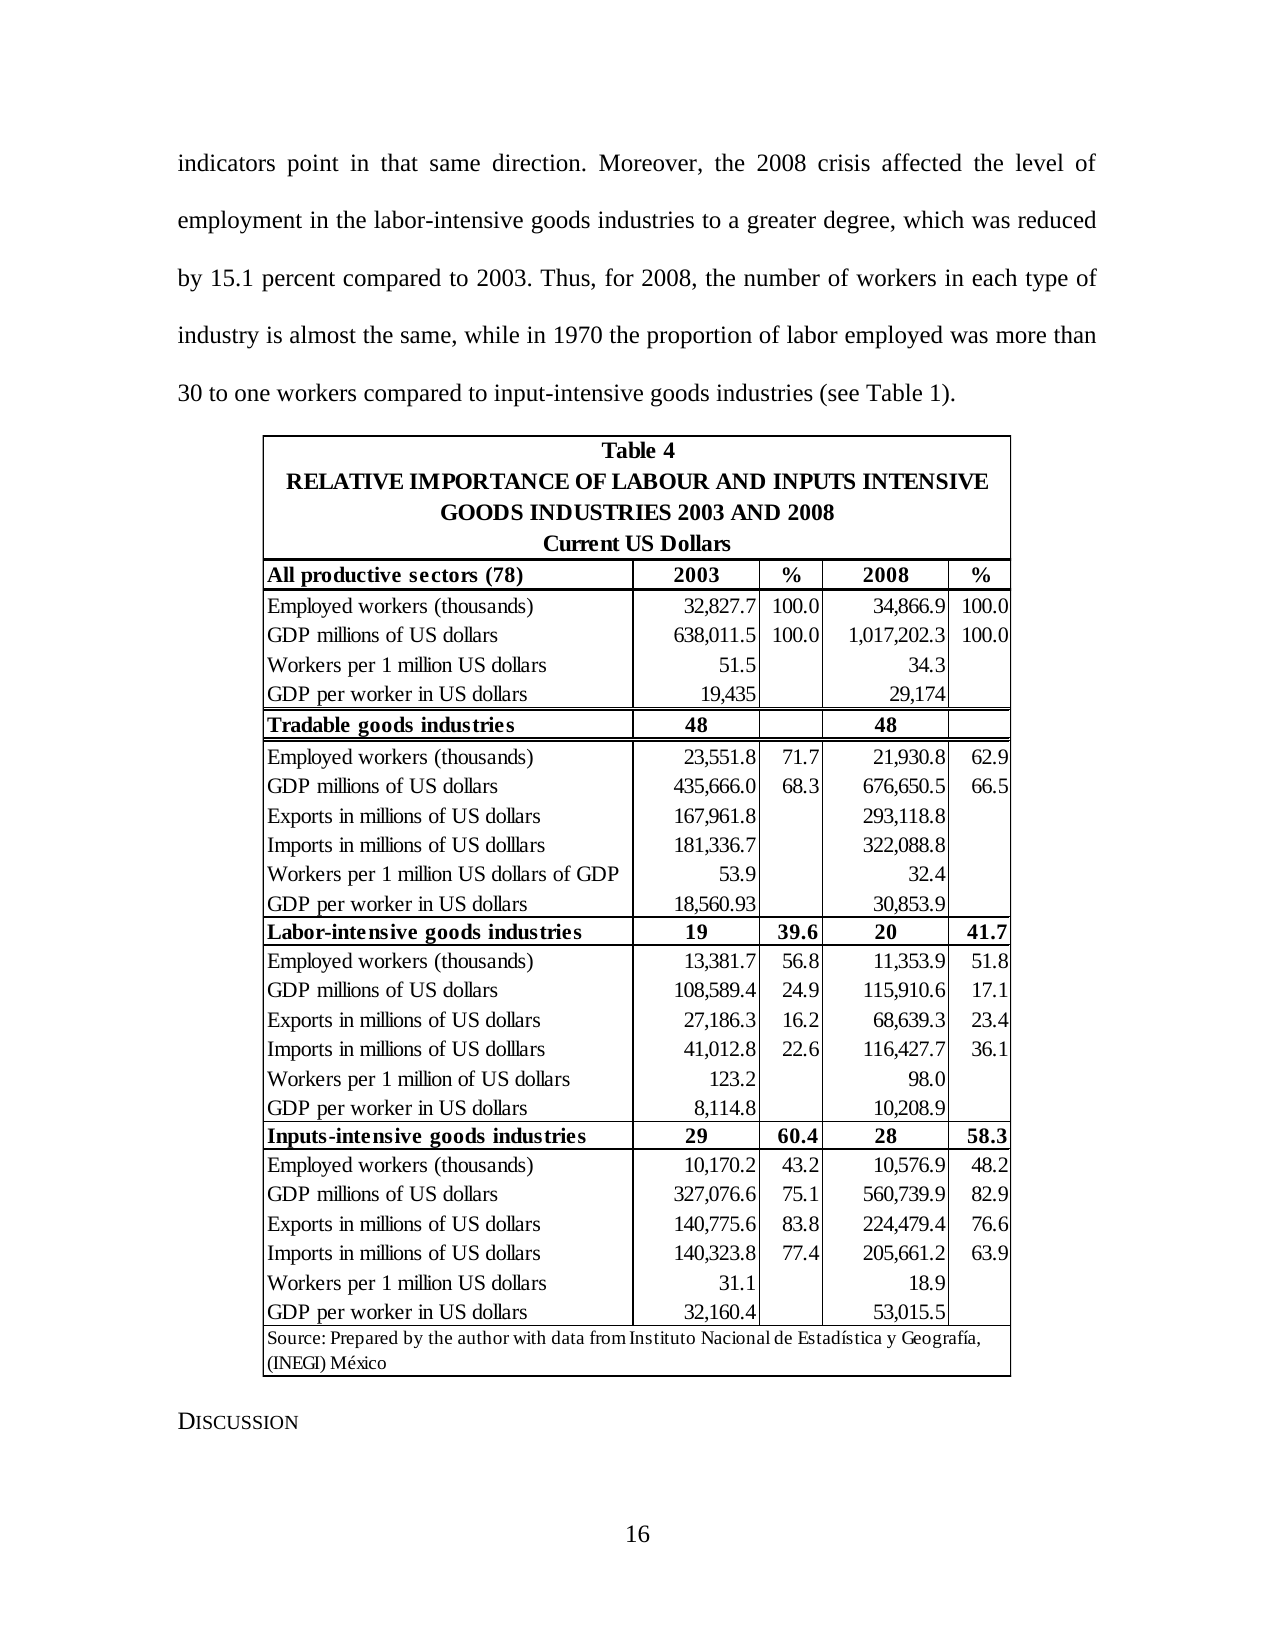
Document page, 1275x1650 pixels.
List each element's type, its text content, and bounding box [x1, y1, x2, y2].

text Discussion [177, 1406, 1098, 1435]
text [177, 148, 1098, 406]
